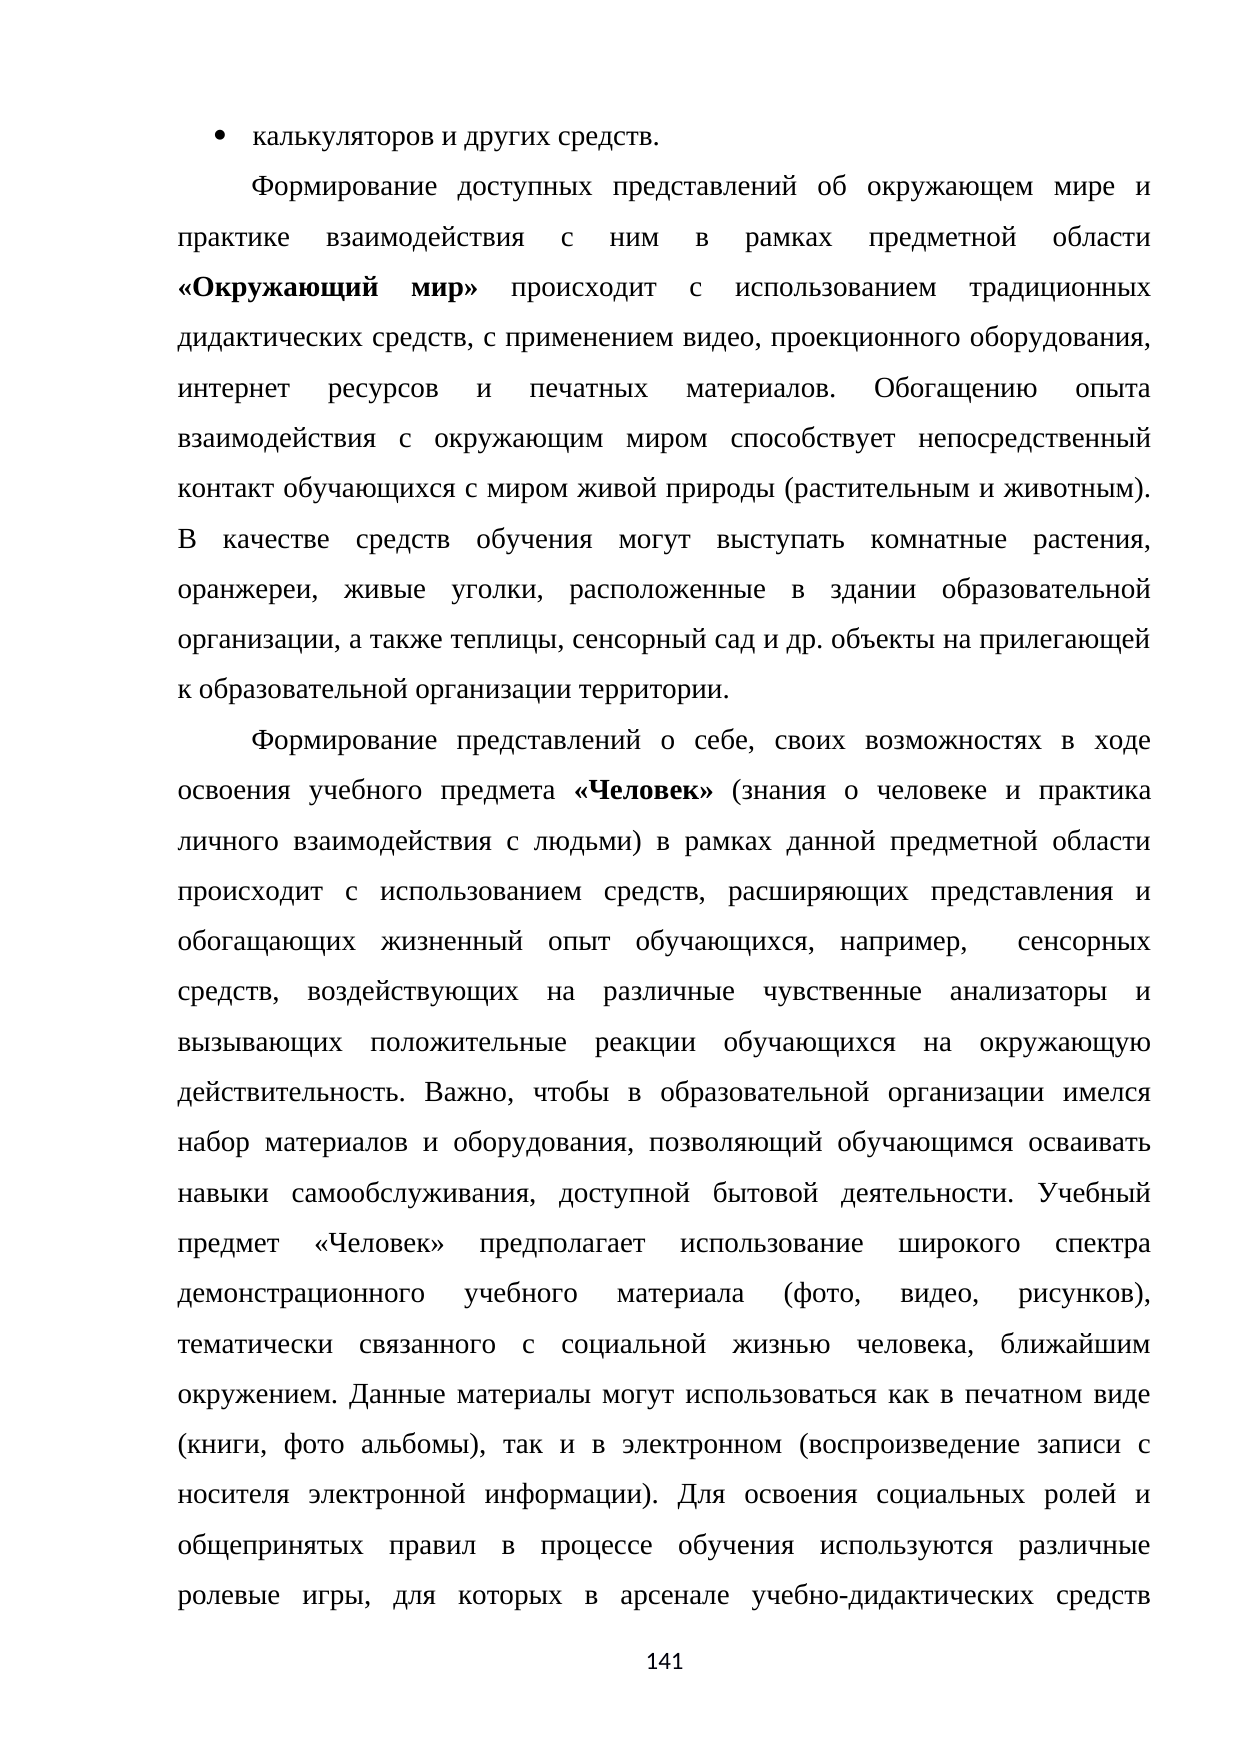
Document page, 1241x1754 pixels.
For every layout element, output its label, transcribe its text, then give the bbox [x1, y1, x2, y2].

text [177, 722, 1152, 1611]
text Формирование доступных представлений об окружающем мире и практике взаимодействия с ним в рамках предметной области «Окружающий мир» происходит с использованием традиционных дидактических средств, с применением видео, проекционного оборудования, интернет ресурсов и печатных материалов. Обогащению опыта взаимодействия с окружающим миром способствует непосредственный контакт обучающихся с миром живой природы (растительным и животным). В качестве средств обучения могут выступать комнатные растения, оранжереи, живые уголки, расположенные в здании образовательной организации, а также теплицы, сенсорный сад и др. объекты на прилегающей к образовательной организации территории. [177, 168, 1152, 705]
list калькуляторов и других средств. [215, 118, 1152, 152]
